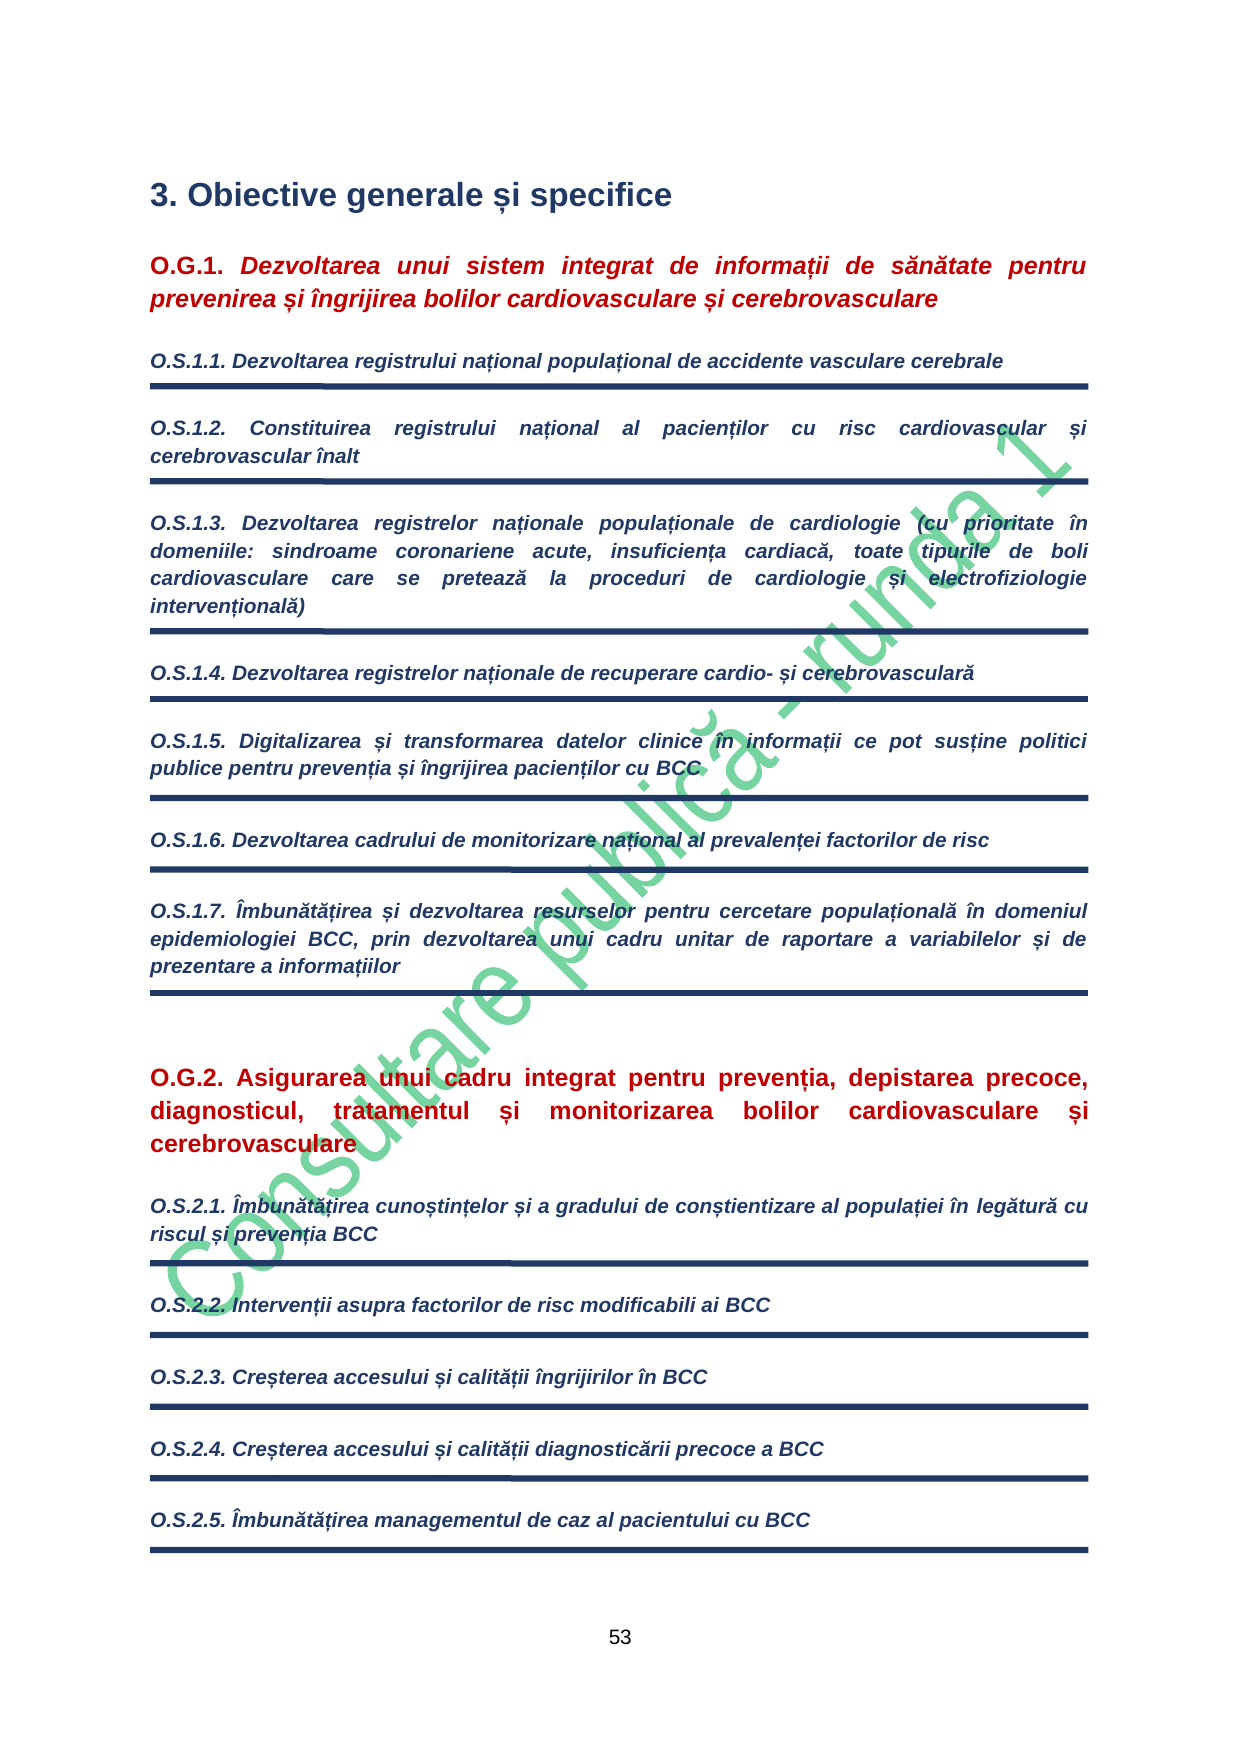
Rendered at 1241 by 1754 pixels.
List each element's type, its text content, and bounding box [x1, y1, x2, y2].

subtitle O.S.1.2. Constituirea registrului național al pacienților cu risc cardiovascular și cerebrovascular înalt [150, 416, 1090, 467]
subtitle O.S.1.7. Îmbunătățirea și dezvoltarea resurselor pentru cercetare populațională în domeniul epidemiologiei BCC, prin dezvoltarea unui cadru unitar de raportare a variabilelor și de prezentare a informațiilor [150, 899, 1090, 978]
subtitle 3. Obiective generale și specifice [150, 175, 1090, 213]
subtitle O.S.1.6. Dezvoltarea cadrului de monitorizare național al prevalenței factorilor de risc [150, 828, 1090, 852]
subtitle O.S.2.3. Creșterea accesului și calității îngrijirilor în BCC [150, 1365, 1090, 1389]
subtitle O.G.1. Dezvoltarea unui sistem integrat de informații de sănătate pentru prevenirea și îngrijirea bolilor cardiovasculare și cerebrovasculare [150, 251, 1090, 313]
subtitle O.S.2.4. Creșterea accesului și calității diagnosticării precoce a BCC [150, 1436, 1090, 1460]
subtitle O.S.1.4. Dezvoltarea registrelor naționale de recuperare cardio- și cerebrovasculară [150, 661, 1090, 685]
subtitle O.G.2. Asigurarea unui cadru integrat pentru prevenția, depistarea precoce, diagnosticul, tratamentul și monitorizarea bolilor cardiovasculare și cerebrovasculare [150, 1063, 1090, 1158]
subtitle O.S.2.5. Îmbunătățirea managementul de caz al pacientului cu BCC [150, 1508, 1090, 1532]
subtitle O.S.1.3. Dezvoltarea registrelor naționale populaționale de cardiologie (cu prioritate în domeniile: sindroame coronariene acute, insuficiența cardiacă, toate tipurile de boli cardiovasculare care se pretează la proceduri de cardiologie și electrofiziologie intervențională) [150, 511, 1090, 617]
subtitle O.S.2.2. Intervenții asupra factorilor de risc modificabili ai BCC [150, 1293, 1090, 1317]
subtitle O.S.2.1. Îmbunătățirea cunoștințelor și a gradului de conștientizare al populației în legătură cu riscul și prevenția BCC [150, 1194, 1090, 1245]
subtitle O.S.1.5. Digitalizarea și transformarea datelor clinice în informații ce pot susține politici publice pentru prevenția și îngrijirea pacienților cu BCC [150, 728, 1090, 780]
subtitle O.S.1.1. Dezvoltarea registrului național populațional de accidente vasculare cerebrale [150, 348, 1090, 372]
